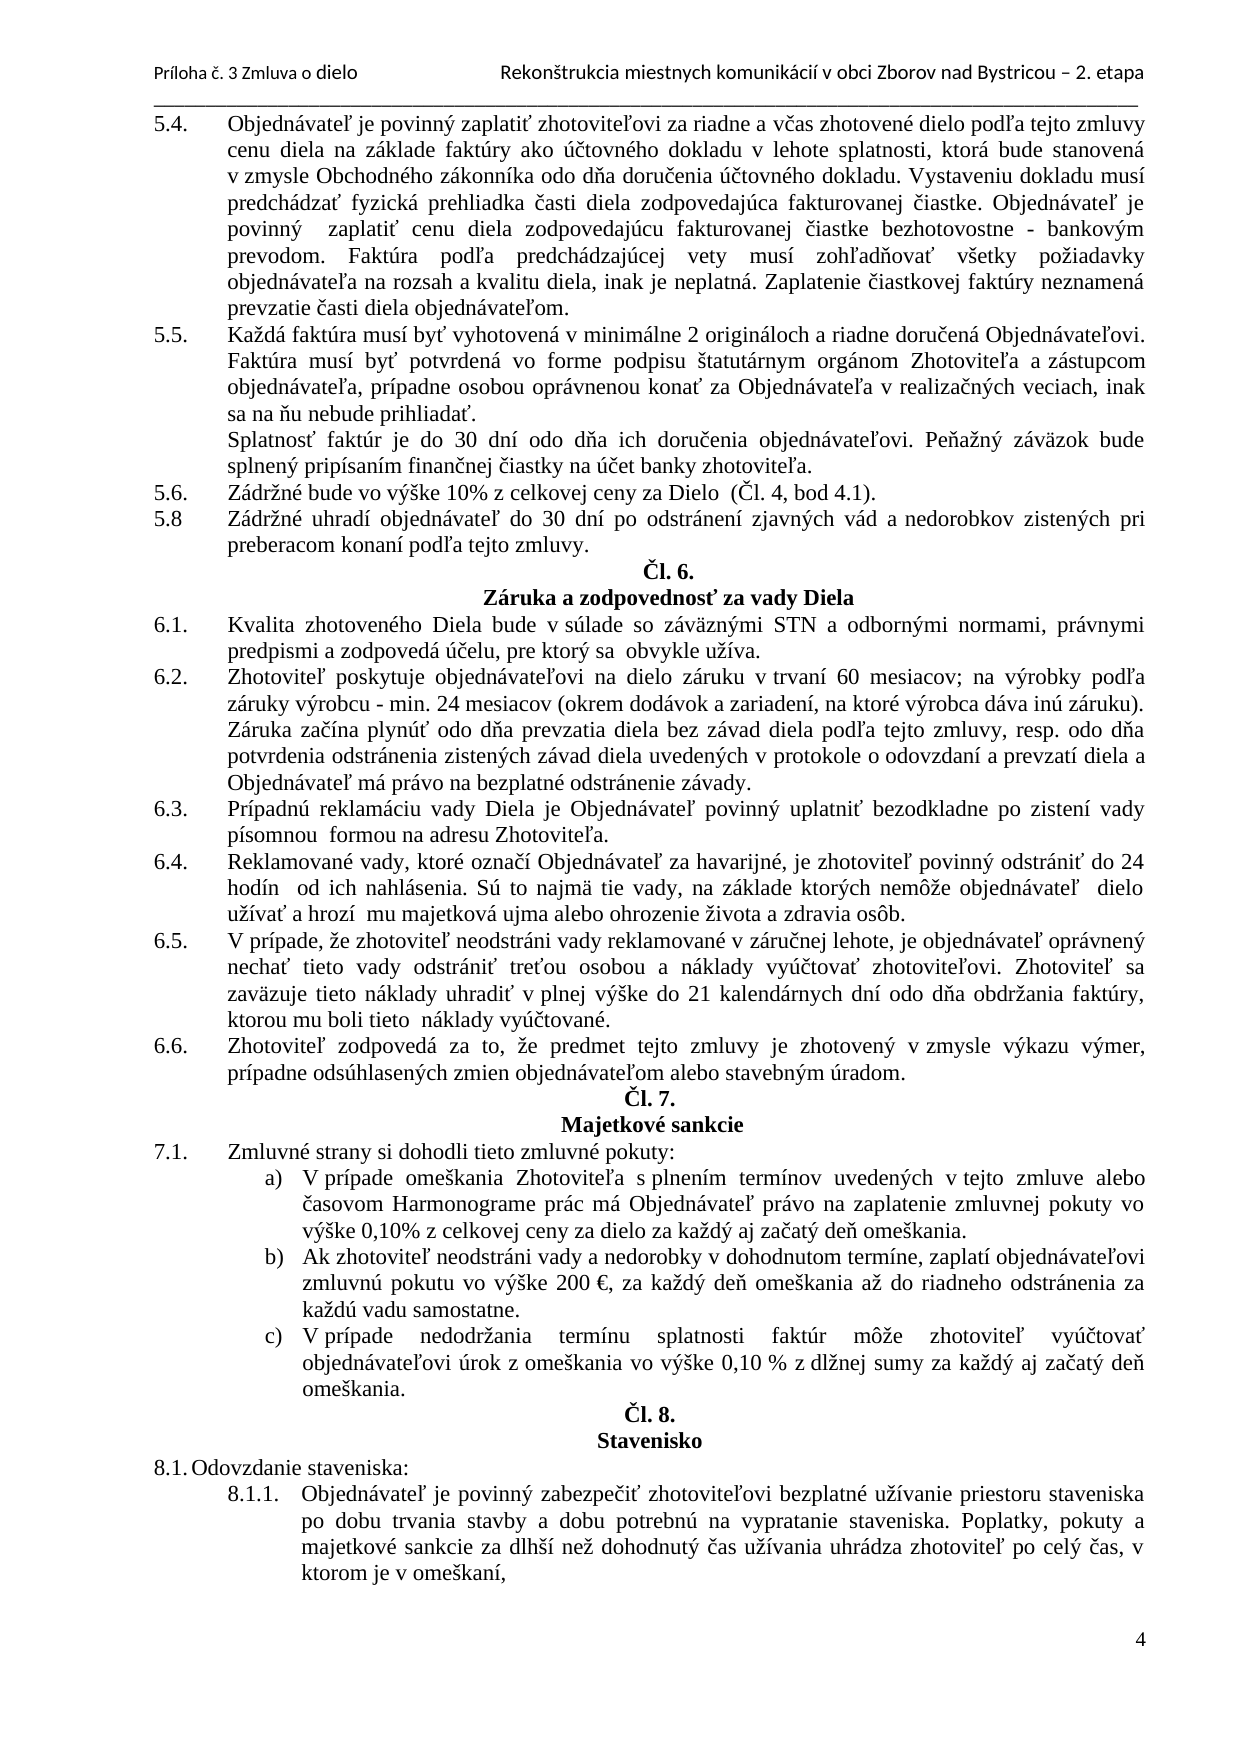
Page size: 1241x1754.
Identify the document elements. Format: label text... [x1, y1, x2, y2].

text 6.3. Prípadnú reklamáciu vady Diela je Objednávateľ povinný uplatniť bezodkladne po zistení vady písomnou formou na adresu Zhotoviteľa. [153, 795, 1146, 848]
text 5.4. Objednávateľ je povinný zaplatiť zhotoviteľovi za riadne a včas zhotovené dielo podľa tejto zmluvy cenu diela na základe faktúry ako účtovného dokladu v lehote splatnosti, ktorá bude stanovená v zmysle Obchodného zákonníka odo dňa doručenia účtovného dokladu. Vystaveniu dokladu musí predchádzať fyzická prehliadka časti diela zodpovedajúca fakturovanej čiastke. Objednávateľ je povinný zaplatiť cenu diela zodpovedajúcu fakturovanej čiastke bezhotovostne - bankovým prevodom. Faktúra podľa predchádzajúcej vety musí zohľadňovať všetky požiadavky objednávateľa na rozsah a kvalitu diela, inak je neplatná. Zaplatenie čiastkovej faktúry neznamená prevzatie časti diela objednávateľom. [153, 110, 1146, 321]
subtitle Splatnosť faktúr je do 30 dní odo dňa ich doručenia objednávateľovi. Peňažný záväzok bude splnený pripísaním finančnej čiastky na účet banky zhotoviteľa. [227, 426, 1146, 479]
text 8.1. Odovzdanie staveniska: [153, 1454, 1146, 1480]
text Majetkové sankcie [153, 1111, 1146, 1138]
text 6.4. Reklamované vady, ktoré označí Objednávateľ za havarijné, je zhotoviteľ povinný odstrániť do 24 hodín od ich nahlásenia. Sú to najmä tie vady, na základe ktorých nemôže objednávateľ dielo užívať a hrozí mu majetková ujma alebo ohrozenie života a zdravia osôb. [153, 848, 1146, 927]
text Stavenisko [153, 1428, 1146, 1454]
subtitle 5.8 Zádržné uhradí objednávateľ do 30 dní po odstránení zjavných vád a nedorobkov zistených pri preberacom konaní podľa tejto zmluvy. [153, 505, 1146, 558]
text 6.1. Kvalita zhotoveného Diela bude v súlade so záväznými STN a odbornými normami, právnymi predpismi a zodpovedá účelu, pre ktorý sa obvykle užíva. [153, 611, 1146, 663]
text Záruka a zodpovednosť za vady Diela [191, 584, 1146, 611]
list V prípade nedodržania termínu splatnosti faktúr môže zhotoviteľ vyúčtovať objednávateľovi úrok z omeškania vo výške 0,10 % z dlžnej sumy za každý aj začatý deň omeškania. [264, 1322, 1146, 1401]
text 6.6. Zhotoviteľ zodpovedá za to, že predmet tejto zmluvy je zhotovený v zmysle výkazu výmer, prípadne odsúhlasených zmien objednávateľom alebo stavebným úradom. [153, 1032, 1146, 1085]
list 7.1. Zmluvné strany si dohodli tieto zmluvné pokuty: [153, 1138, 1146, 1164]
subtitle 5.5. Každá faktúra musí byť vyhotovená v minimálne 2 origináloch a riadne doručená Objednávateľovi. Faktúra musí byť potvrdená vo forme podpisu štatutárnym orgánom Zhotoviteľa a zástupcom objednávateľa, prípadne osobou oprávnenou konať za Objednávateľa v realizačných veciach, inak sa na ňu nebude prihliadať. [153, 321, 1146, 426]
text Čl. 6. [191, 558, 1146, 584]
text Čl. 7. [153, 1085, 1146, 1111]
text Čl. 8. [153, 1401, 1146, 1428]
text 8.1.1. Objednávateľ je povinný zabezpečiť zhotoviteľovi bezplatné užívanie priestoru staveniska po dobu trvania stavby a dobu potrebnú na vypratanie staveniska. Poplatky, pokuty a majetkové sankcie za dlhší než dohodnutý čas užívania uhrádza zhotoviteľ po celý čas, v ktorom je v omeškaní, [227, 1480, 1146, 1586]
text 6.2. Zhotoviteľ poskytuje objednávateľovi na dielo záruku v trvaní 60 mesiacov; na výrobky podľa záruky výrobcu - min. 24 mesiacov (okrem dodávok a zariadení, na ktoré výrobca dáva inú záruku). Záruka začína plynúť odo dňa prevzatia diela bez závad diela podľa tejto zmluvy, resp. odo dňa potvrdenia odstránenia zistených závad diela uvedených v protokole o odovzdaní a prevzatí diela a Objednávateľ má právo na bezplatné odstránenie závady. [153, 663, 1146, 795]
list V prípade omeškania Zhotoviteľa s plnením termínov uvedených v tejto zmluve alebo časovom Harmonograme prác má Objednávateľ právo na zaplatenie zmluvnej pokuty vo výške 0,10% z celkovej ceny za dielo za každý aj začatý deň omeškania. [264, 1164, 1146, 1243]
text 6.5. V prípade, že zhotoviteľ neodstráni vady reklamované v záručnej lehote, je objednávateľ oprávnený nechať tieto vady odstrániť treťou osobou a náklady vyúčtovať zhotoviteľovi. Zhotoviteľ sa zaväzuje tieto náklady uhradiť v plnej výške do 21 kalendárnych dní odo dňa obdržania faktúry, ktorou mu boli tieto náklady vyúčtované. [153, 927, 1146, 1032]
subtitle 5.6. Zádržné bude vo výške 10% z celkovej ceny za Dielo (Čl. 4, bod 4.1). [153, 479, 1146, 505]
list Ak zhotoviteľ neodstráni vady a nedorobky v dohodnutom termíne, zaplatí objednávateľovi zmluvnú pokutu vo výške 200 €, za každý deň omeškania až do riadneho odstránenia za každú vadu samostatne. [264, 1243, 1146, 1322]
